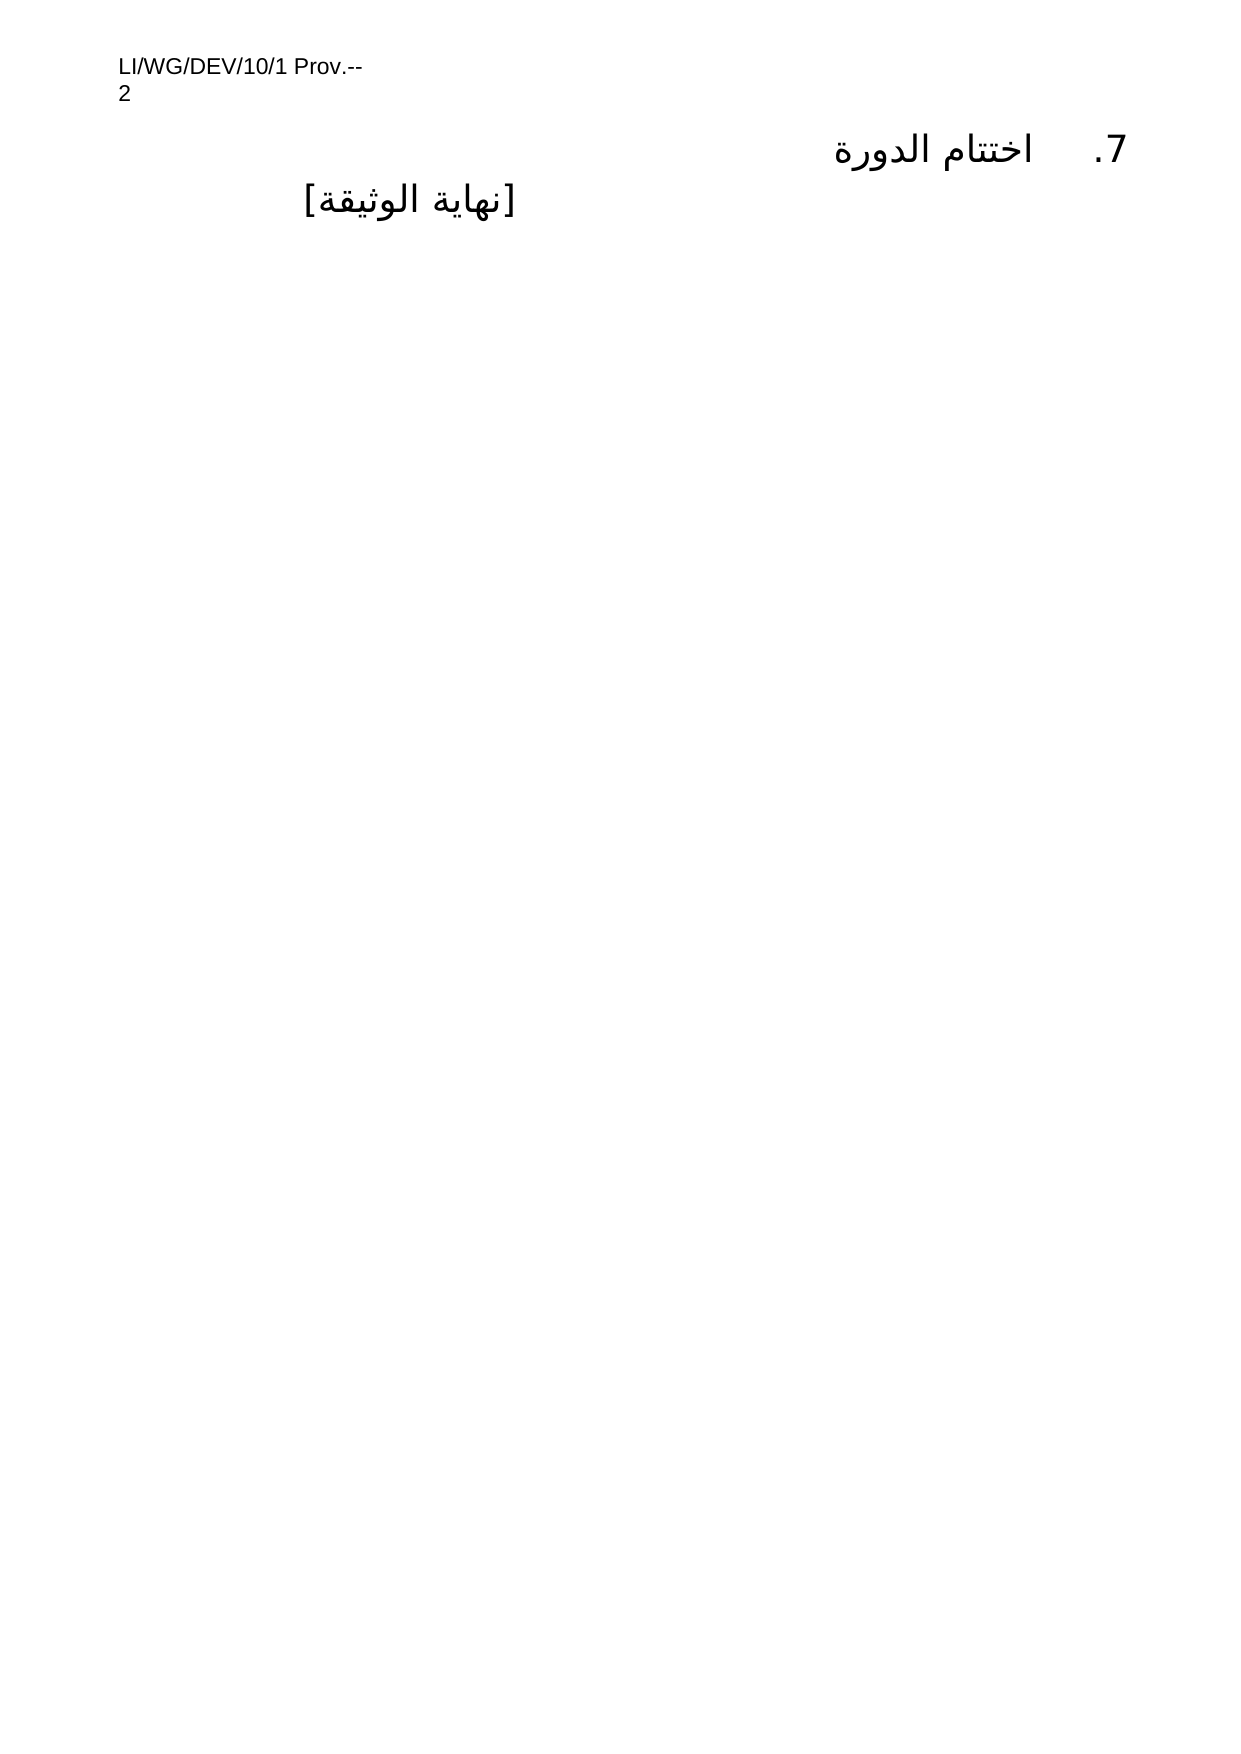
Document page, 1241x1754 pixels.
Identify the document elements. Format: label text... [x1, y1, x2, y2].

text [نهاية الوثيقة] [118, 182, 516, 220]
text اختتام الدورة [118, 132, 1092, 170]
